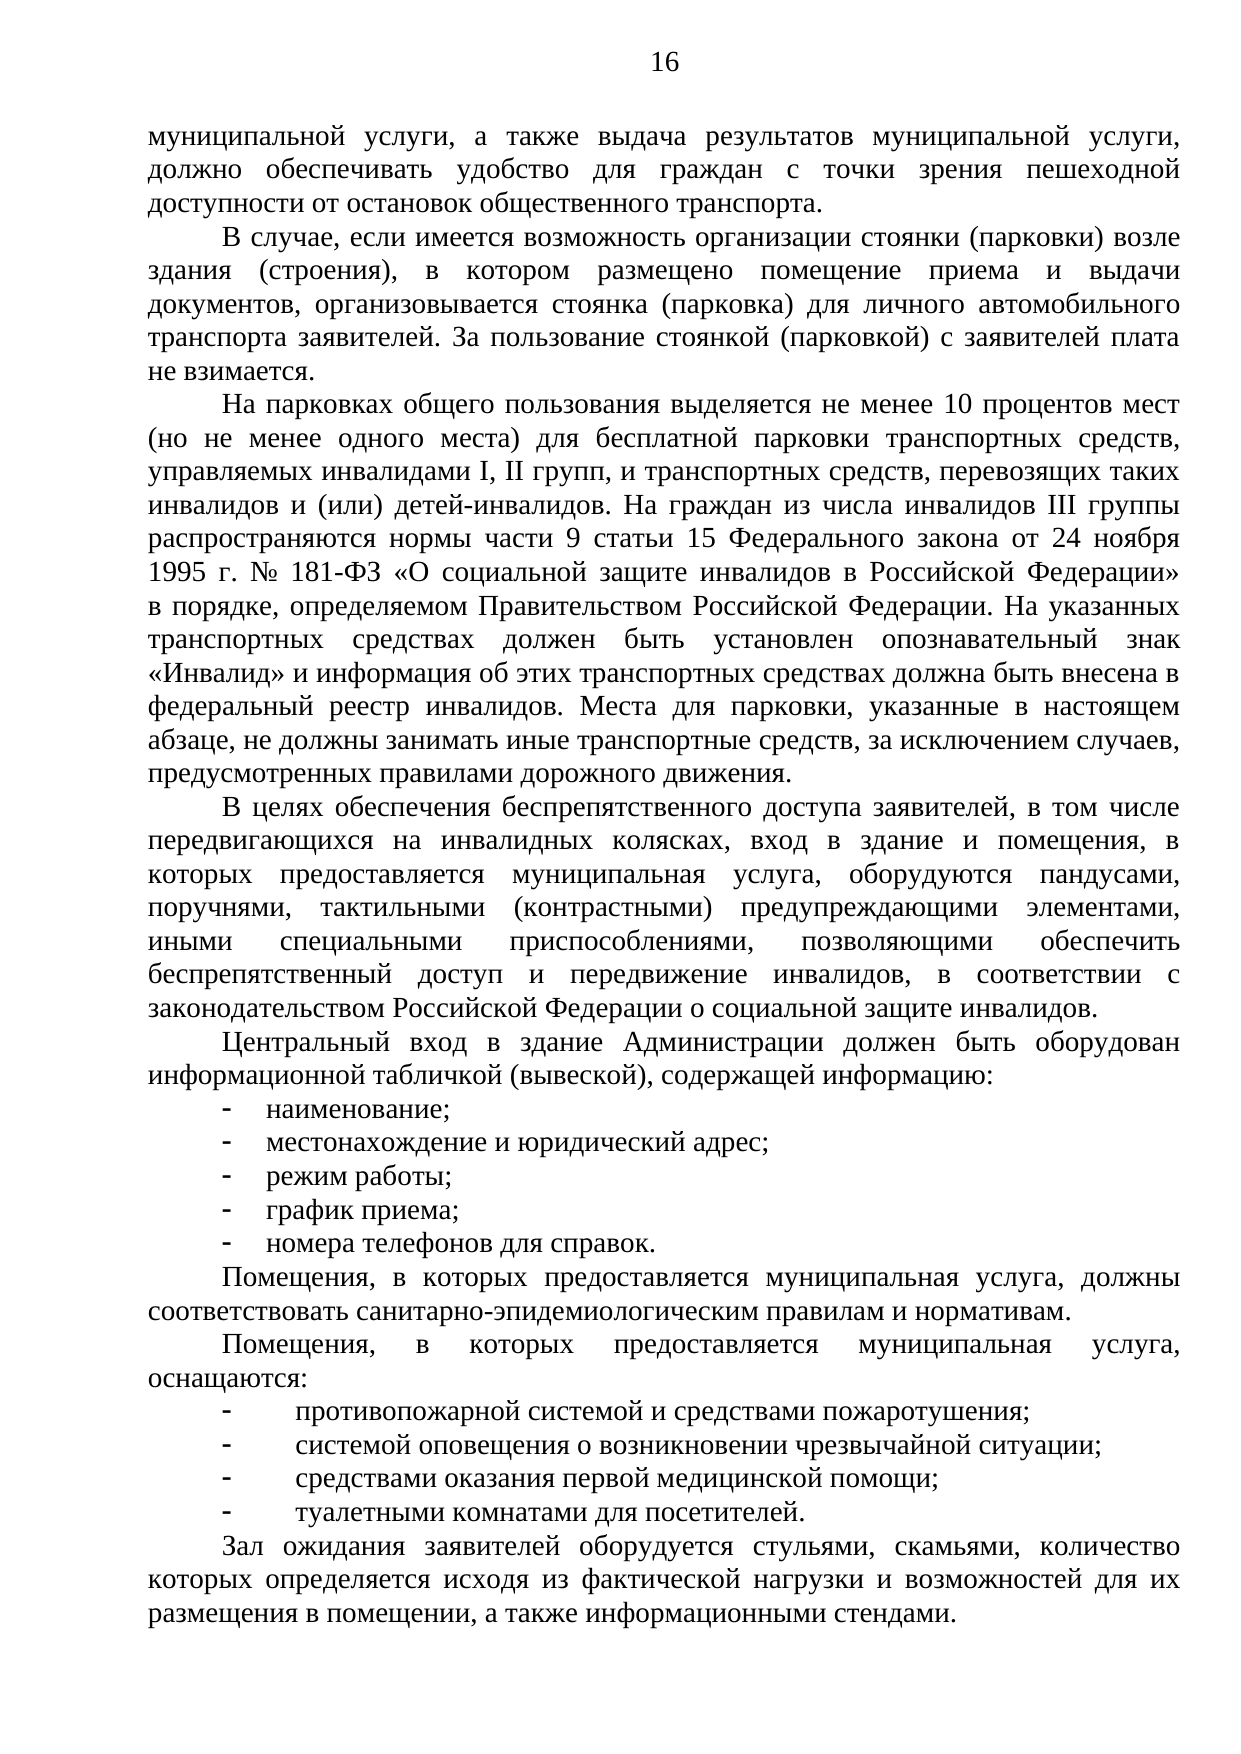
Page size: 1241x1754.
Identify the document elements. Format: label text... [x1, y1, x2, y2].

list режим работы; [148, 1158, 1181, 1192]
text В целях обеспечения беспрепятственного доступа заявителей, в том числе передвигающихся на инвалидных колясках, вход в здание и помещения, в которых предоставляется муниципальная услуга, оборудуются пандусами, поручнями, тактильными (контрастными) предупреждающими элементами, иными специальными приспособлениями, позволяющими обеспечить беспрепятственный доступ и передвижение инвалидов, в соответствии с законодательством Российской Федерации о социальной защите инвалидов. [148, 789, 1181, 1024]
list график приема; [148, 1192, 1181, 1225]
list противопожарной системой и средствами пожаротушения; [148, 1393, 1181, 1427]
text В случае, если имеется возможность организации стоянки (парковки) возле здания (строения), в котором размещено помещение приема и выдачи документов, организовывается стоянка (парковка) для личного автомобильного транспорта заявителей. За пользование стоянкой (парковкой) с заявителей плата не взимается. [148, 219, 1181, 386]
text Центральный вход в здание Администрации должен быть оборудован информационной табличкой (вывеской), содержащей информацию: [148, 1024, 1181, 1091]
text На парковках общего пользования выделяется не менее 10 процентов мест (но не менее одного места) для бесплатной парковки транспортных средств, управляемых инвалидами I, II групп, и транспортных средств, перевозящих таких инвалидов и (или) детей-инвалидов. На граждан из числа инвалидов III группы распространяются нормы части 9 статьи 15 Федерального закона от 24 ноября 1995 г. № 181-ФЗ «О социальной защите инвалидов в Российской Федерации» в порядке, определяемом Правительством Российской Федерации. На указанных транспортных средствах должен быть установлен опознавательный знак «Инвалид» и информация об этих транспортных средствах должна быть внесена в федеральный реестр инвалидов. Места для парковки, указанные в настоящем абзаце, не должны занимать иные транспортные средств, за исключением случаев, предусмотренных правилами дорожного движения. [148, 386, 1181, 789]
list местонахождение и юридический адрес; [148, 1124, 1181, 1158]
list туалетными комнатами для посетителей. [148, 1494, 1181, 1528]
text Помещения, в которых предоставляется муниципальная услуга, должны соответствовать санитарно-эпидемиологическим правилам и нормативам. [148, 1259, 1181, 1326]
list номера телефонов для справок. [148, 1225, 1181, 1259]
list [148, 118, 1181, 219]
text Зал ожидания заявителей оборудуется стульями, скамьями, количество которых определяется исходя из фактической нагрузки и возможностей для их размещения в помещении, а также информационными стендами. [148, 1528, 1181, 1628]
list средствами оказания первой медицинской помощи; [148, 1461, 1181, 1494]
text Помещения, в которых предоставляется муниципальная услуга, оснащаются: [148, 1326, 1181, 1393]
list системой оповещения о возникновении чрезвычайной ситуации; [148, 1427, 1181, 1461]
list наименование; [148, 1091, 1181, 1124]
